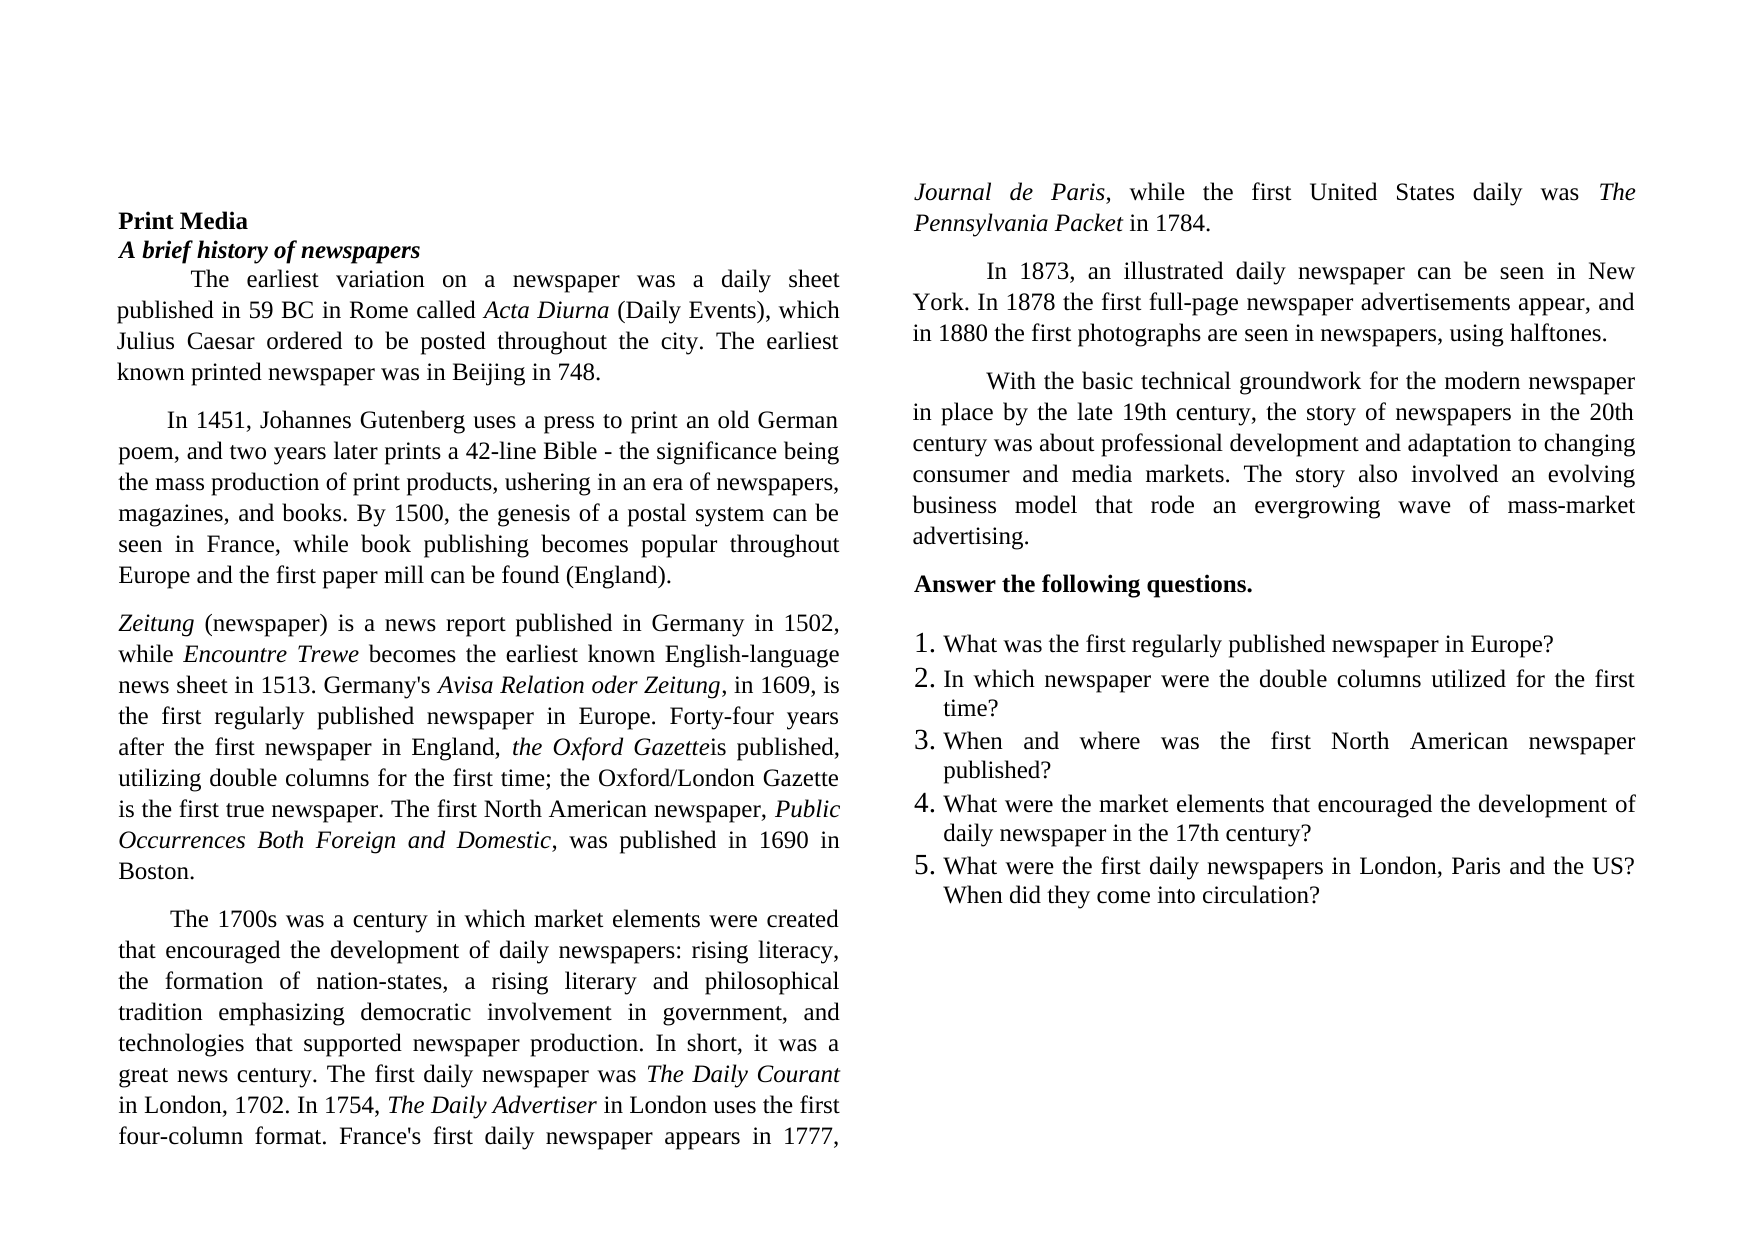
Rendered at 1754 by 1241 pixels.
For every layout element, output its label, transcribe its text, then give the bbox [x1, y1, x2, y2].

subtitle Answer the following questions. [914, 569, 1637, 597]
text In 1873, an illustrated daily newspaper can be seen in New York. In 1878 the first full-page newspaper advertisements appear, and in 1880 the first photographs are seen in newspapers, using halftones. [912, 256, 1636, 347]
list What was the first regularly published newspaper in Europe? [914, 626, 1636, 659]
text Zeitung (newspaper) is a news report published in Germany in 1502, while Encountre Trewe becomes the earliest known English-language news sheet in 1513. Germany's Avisa Relation oder Zeitung, in 1609, is the first regularly published newspaper in Europe. Forty-four years after the first newspaper in England, the Oxford Gazetteis published, utilizing double columns for the first time; the Oxford/London Gazette is the first true newspaper. The first North American newspaper, Public Occurrences Both Foreign and Domestic, was published in 1690 in Boston. [118, 608, 840, 885]
text In 1451, Johannes Gutenberg uses a press to print an old German poem, and two years later prints a 42-line Bible - the significance being the mass production of print products, ushering in an era of newspapers, magazines, and books. By 1500, the genesis of a postal system can be seen in France, while book publishing becomes popular throughout Europe and the first paper mill can be found (England). [118, 405, 840, 589]
text The earliest variation on a newspaper was a daily sheet published in 59 BC in Rome called Acta Diurna (Daily Events), which Julius Caesar ordered to be posted throughout the city. The earliest known printed newspaper was in Beijing in 748. [117, 264, 840, 386]
list What were the first daily newspapers in London, Paris and the US? When did they come into circulation? [914, 848, 1636, 909]
text The 1700s was a century in which market elements were created that encouraged the development of daily newspapers: rising literacy, the formation of nation-states, a rising literary and philosophical tradition emphasizing democratic involvement in government, and technologies that supported newspaper production. In short, it was a great news century. The first daily newspaper was The Daily Courant in London, 1702. In 1754, The Daily Advertiser in London uses the first four-column format. France's first daily newspaper appears in 1777, Journal de Paris, while the first United States daily was The Pennsylvania Packet in 1784. [914, 177, 1636, 237]
list When and where was the first North American newspaper published? [914, 723, 1636, 784]
list What were the market elements that encouraged the development of daily newspaper in the 17th century? [914, 786, 1636, 847]
text A brief history of newspapers [119, 235, 842, 264]
text The 1700s was a century in which market elements were created that encouraged the development of daily newspapers: rising literacy, the formation of nation-states, a rising literary and philosophical tradition emphasizing democratic involvement in government, and technologies that supported newspaper production. In short, it was a great news century. The first daily newspaper was The Daily Courant in London, 1702. In 1754, The Daily Advertiser in London uses the first four-column format. France's first daily newspaper appears in 1777, Journal de Paris, while the first United States daily was The Pennsylvania Packet in 1784. [118, 904, 840, 1150]
list In which newspaper were the double columns utilized for the first time? [914, 661, 1636, 722]
subtitle Print Media [118, 206, 842, 235]
text With the basic technical groundwork for the modern newspaper in place by the late 19th century, the story of newspapers in the 20th century was about professional development and adaptation to changing consumer and media markets. The story also involved an evolving business model that rode an evergrowing wave of mass-market advertising. [912, 366, 1636, 550]
